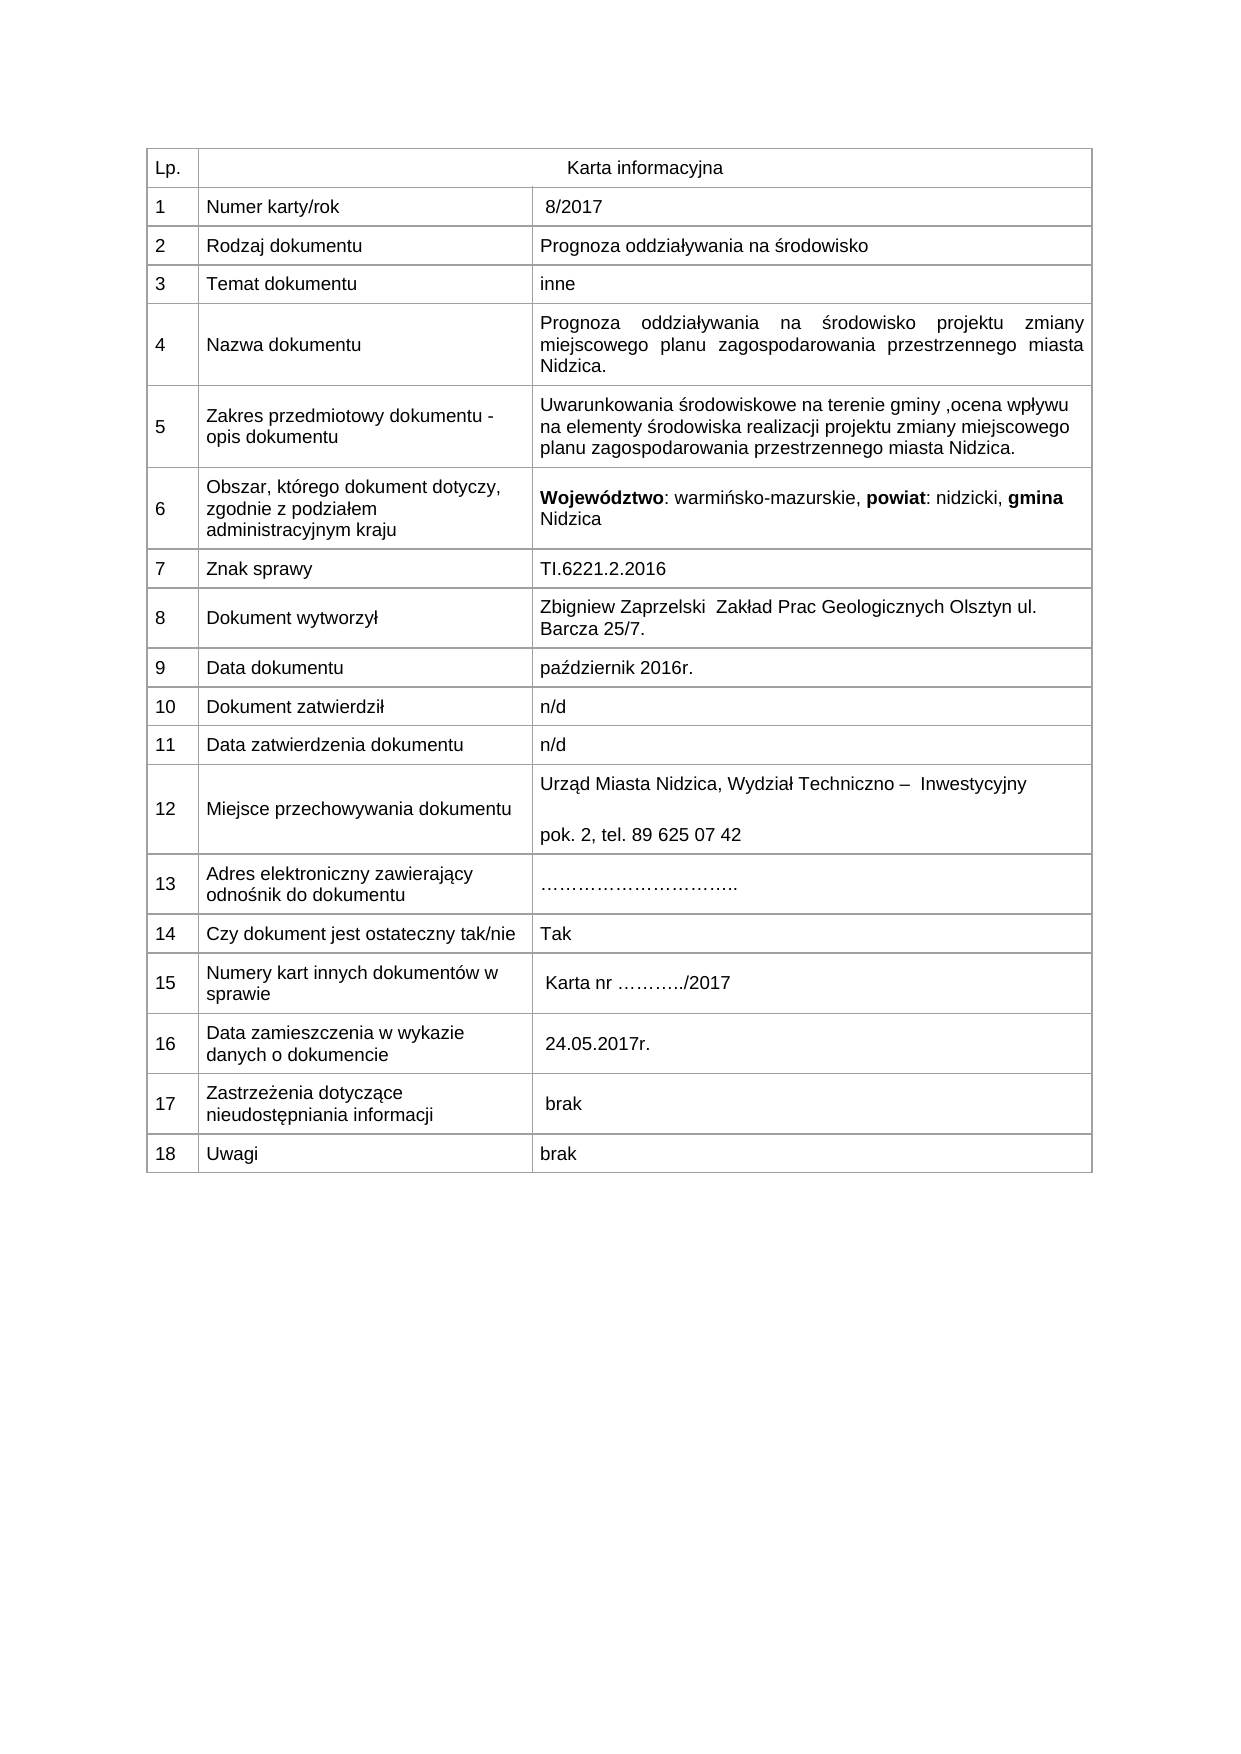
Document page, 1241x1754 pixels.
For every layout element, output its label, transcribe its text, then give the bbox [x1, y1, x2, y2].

table_cell Temat dokumentu [199, 266, 532, 303]
table_cell 24.05.2017r. [533, 1014, 1091, 1073]
table_cell 8 [148, 589, 198, 647]
table_cell 5 [148, 386, 198, 466]
table_cell n/d [533, 688, 1091, 725]
table_cell Numery kart innych dokumentów w sprawie [199, 954, 532, 1012]
table_cell Zbigniew Zaprzelski Zakład Prac Geologicznych Olsztyn ul. Barcza 25/7. [533, 589, 1091, 647]
table_cell Województwo: warmińsko-mazurskie, powiat: nidzicki, gmina Nidzica [533, 468, 1091, 548]
table_cell 6 [148, 468, 198, 548]
table_cell 4 [148, 304, 198, 384]
table_cell 1 [148, 188, 198, 225]
table_cell Zakres przedmiotowy dokumentu - opis dokumentu [199, 386, 532, 466]
table_cell Miejsce przechowywania dokumentu [199, 765, 532, 853]
table_cell 12 [148, 765, 198, 853]
table_cell 3 [148, 266, 198, 303]
table_cell Karta nr ………../2017 [533, 954, 1091, 1012]
table_cell Zastrzeżenia dotyczące nieudostępniania informacji [199, 1074, 532, 1133]
table_cell Adres elektroniczny zawierający odnośnik do dokumentu [199, 855, 532, 913]
table_cell inne [533, 266, 1091, 303]
table_cell Urząd Miasta Nidzica, Wydział Techniczno – Inwestycyjny pok. 2, tel. 89 625 07 42 [533, 765, 1091, 853]
table_cell Nazwa dokumentu [199, 304, 532, 384]
table_cell 2 [148, 227, 198, 264]
table_cell 17 [148, 1074, 198, 1133]
table_cell Numer karty/rok [199, 188, 532, 225]
table_cell październik 2016r. [533, 649, 1091, 686]
table_cell brak [533, 1135, 1091, 1172]
table_cell Prognoza oddziaływania na środowisko [533, 227, 1091, 264]
table_cell n/d [533, 726, 1091, 763]
table_cell 18 [148, 1135, 198, 1172]
table_header Lp. [148, 149, 198, 186]
table_cell Czy dokument jest ostateczny tak/nie [199, 915, 532, 952]
table_cell 8/2017 [533, 188, 1091, 225]
table_cell Tak [533, 915, 1091, 952]
table_cell Uwarunkowania środowiskowe na terenie gminy ,ocena wpływu na elementy środowiska realizacji projektu zmiany miejscowego planu zagospodarowania przestrzennego miasta Nidzica. [533, 386, 1091, 466]
table_cell Data zamieszczenia w wykazie danych o dokumencie [199, 1014, 532, 1073]
table_cell brak [533, 1074, 1091, 1133]
table_cell 14 [148, 915, 198, 952]
table_cell ………………………….. [533, 855, 1091, 913]
table_cell Dokument zatwierdził [199, 688, 532, 725]
table_cell 7 [148, 550, 198, 587]
table_cell Dokument wytworzył [199, 589, 532, 647]
table_cell Data dokumentu [199, 649, 532, 686]
table_cell Obszar, którego dokument dotyczy, zgodnie z podziałem administracyjnym kraju [199, 468, 532, 548]
table_cell 10 [148, 688, 198, 725]
table_cell Uwagi [199, 1135, 532, 1172]
table_cell Rodzaj dokumentu [199, 227, 532, 264]
table_cell 15 [148, 954, 198, 1012]
table_cell TI.6221.2.2016 [533, 550, 1091, 587]
table_header Karta informacyjna [199, 149, 1091, 186]
table_cell Znak sprawy [199, 550, 532, 587]
table_cell 13 [148, 855, 198, 913]
table_cell Prognoza oddziaływania na środowisko projektu zmiany miejscowego planu zagospodarowania przestrzennego miasta Nidzica. [533, 304, 1091, 384]
table_cell Data zatwierdzenia dokumentu [199, 726, 532, 763]
table_cell 16 [148, 1014, 198, 1073]
table_cell 9 [148, 649, 198, 686]
table_cell 11 [148, 726, 198, 763]
